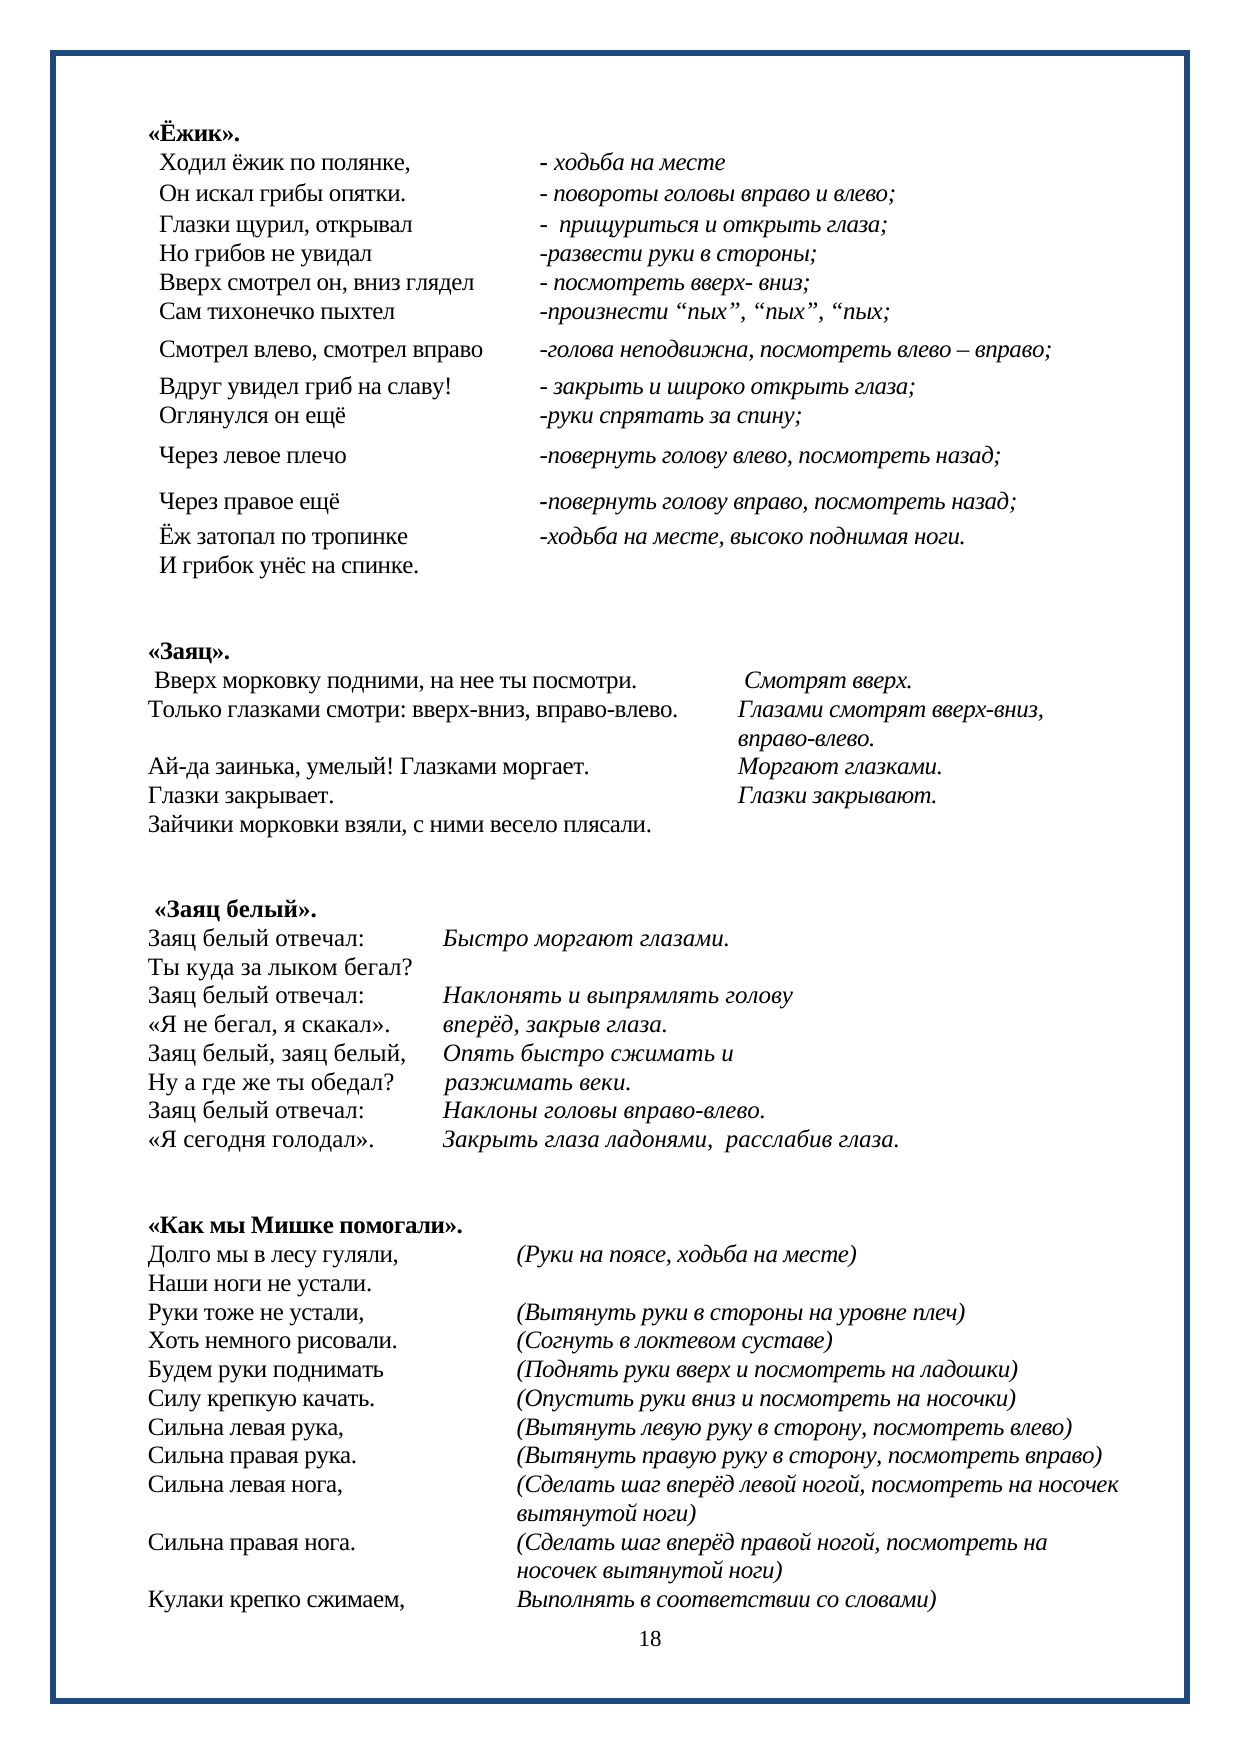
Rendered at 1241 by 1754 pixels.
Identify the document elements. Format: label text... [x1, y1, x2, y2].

table_cell Через левое плечо [148, 430, 528, 479]
text «Заяц». Вверх морковку подними, на нее ты посмотри. Смотрят вверх. Только глазками смотри: вверх-вниз, вправо-влево. Глазами смотрят вверх-вниз, [148, 636, 1152, 723]
table_cell Глазки щурил, открывал [148, 210, 528, 238]
text Ну а где же ты обедал? разжимать веки. [148, 1067, 1152, 1096]
table_cell Он искал грибы опятки. [148, 176, 528, 209]
table_cell Вверх смотрел он, вниз глядел [148, 267, 528, 296]
table_cell Но грибов не увидал [148, 238, 528, 267]
text Ай-да заинька, умелый! Глазками моргает. Моргают глазками. Глазки закрывает. Глазки закрывают. Зайчики морковки взяли, с ними весело плясали. [148, 751, 1152, 866]
table_cell Сам тихонечко пыхтел [148, 296, 528, 326]
table_cell -ходьба на месте, высоко поднимая ноги. [528, 521, 1145, 579]
text Сильна правая рука. (Вытянуть правую руку в сторону, посмотреть вправо) [148, 1441, 1152, 1469]
text Сильна левая рука, (Вытянуть левую руку в сторону, посмотреть влево) [148, 1412, 1152, 1441]
text Силу крепкую качать. (Опустить руки вниз и посмотреть на носочки) [148, 1383, 1152, 1412]
table_cell -руки спрятать за спину; [528, 400, 1145, 429]
table_cell - посмотреть вверх- вниз; [528, 267, 1145, 296]
text «Я сегодня голодал». Закрыть глаза ладонями, расслабив глаза. [148, 1124, 1152, 1153]
text «Я не бегал, я скакал». вперёд, закрыв глаза. [148, 1009, 1152, 1038]
text вытянутой ноги) [148, 1498, 1152, 1527]
text носочек вытянутой ноги) [148, 1556, 1152, 1584]
text Сильна левая нога, (Сделать шаг вперёд левой ногой, посмотреть на носочек [148, 1469, 1152, 1498]
table_cell -повернуть голову вправо, посмотреть назад; [528, 479, 1145, 521]
table_cell Вдруг увидел гриб на славу! [148, 371, 528, 400]
text «Заяц белый». [148, 894, 1152, 923]
text Ты куда за лыком бегал? [148, 952, 1152, 981]
text Хоть немного рисовали. (Согнуть в локтевом суставе) [148, 1326, 1152, 1354]
table_cell Оглянулся он ещё [148, 400, 528, 429]
table_cell -повернуть голову влево, посмотреть назад; [528, 430, 1145, 479]
text Заяц белый отвечал: Наклонять и выпрямлять голову [148, 981, 1152, 1009]
table_cell - закрыть и широко открыть глаза; [528, 371, 1145, 400]
table_cell Смотрел влево, смотрел вправо [148, 326, 528, 371]
text Руки тоже не устали, (Вытянуть руки в стороны на уровне плеч) [148, 1297, 1152, 1326]
table_cell -развести руки в стороны; [528, 238, 1145, 267]
text Сильна правая нога. (Сделать шаг вперёд правой ногой, посмотреть на [148, 1527, 1152, 1556]
text Кулаки крепко сжимаем, Выполнять в соответствии со словами) [148, 1584, 1152, 1613]
text Наши ноги не устали. [148, 1268, 1152, 1297]
text Будем руки поднимать (Поднять руки вверх и посмотреть на ладошки) [148, 1354, 1152, 1383]
table_cell Через правое ещё [148, 479, 528, 521]
table_cell -голова неподвижна, посмотреть влево – вправо; [528, 326, 1145, 371]
text «Ёжик». [148, 118, 1152, 147]
table_cell -произнести “пых”, “пых”, “пых; [528, 296, 1145, 326]
text Заяц белый отвечал: Быстро моргают глазами. [148, 923, 1152, 952]
table_cell - повороты головы вправо и влево; [528, 176, 1145, 209]
text Долго мы в лесу гуляли, (Руки на поясе, ходьба на месте) [148, 1239, 1152, 1268]
table_header - ходьба на месте [528, 147, 1145, 176]
text «Как мы Мишке помогали». [148, 1211, 1152, 1239]
text вправо-влево. [148, 723, 1152, 751]
table_header Ходил ёжик по полянке, [148, 147, 528, 176]
table_cell Ёж затопал по тропинке И грибок унёс на спинке. [148, 521, 528, 579]
text Заяц белый, заяц белый, Опять быстро сжимать и [148, 1038, 1152, 1067]
table_cell - прищуриться и открыть глаза; [528, 210, 1145, 238]
text Заяц белый отвечал: Наклоны головы вправо-влево. [148, 1096, 1152, 1124]
